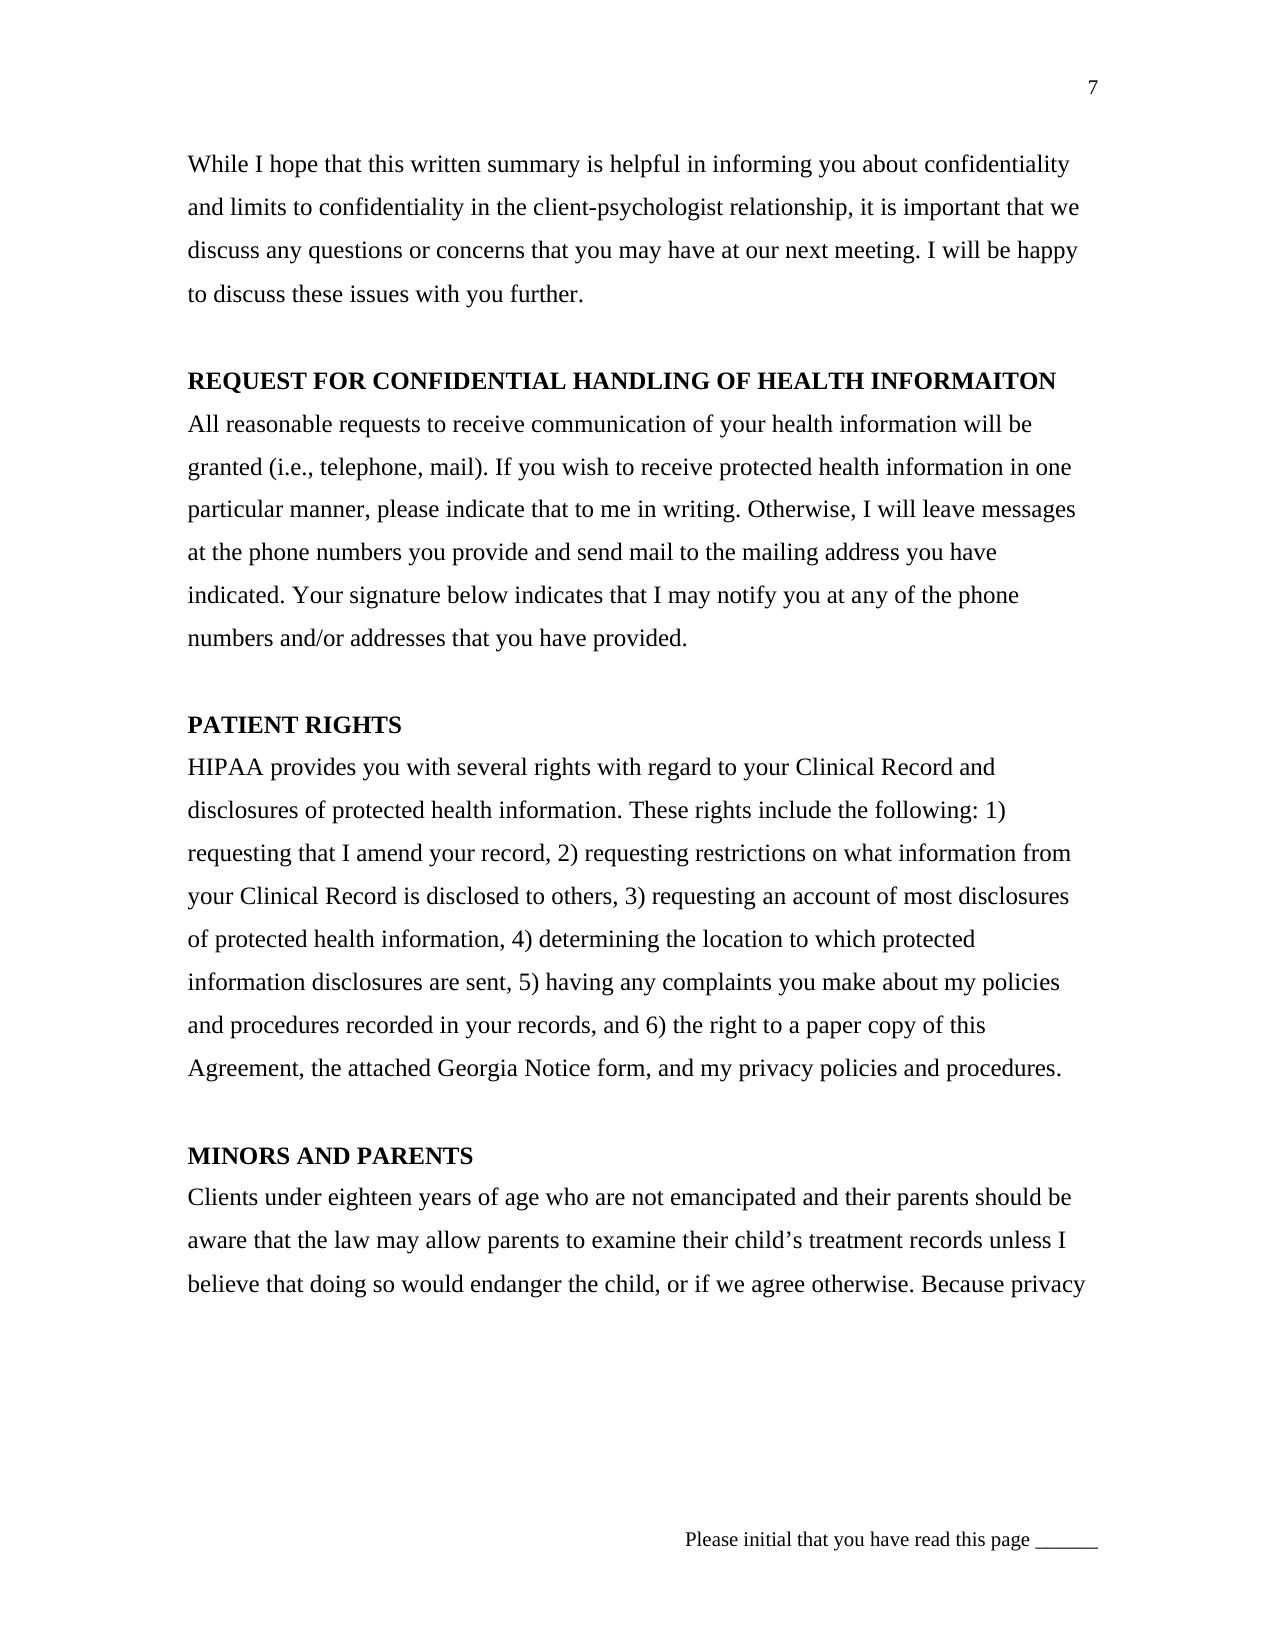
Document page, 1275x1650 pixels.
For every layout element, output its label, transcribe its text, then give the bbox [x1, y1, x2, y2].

text PATIENT RIGHTS [187, 710, 1098, 739]
text HIPAA provides you with several rights with regard to your Clinical Record and disclosures of protected health information. These rights include the following: 1) requesting that I amend your record, 2) requesting restrictions on what information from your Clinical Record is disclosed to others, 3) requesting an account of most disclosures of protected health information, 4) determining the location to which protected information disclosures are sent, 5) having any complaints you make about my policies and procedures recorded in your records, and 6) the right to a paper copy of this Agreement, the attached Georgia Notice form, and my privacy policies and procedures. [187, 752, 1076, 1082]
text REQUEST FOR CONFIDENTIAL HANDLING OF HEALTH INFORMAITON All reasonable requests to receive communication of your health information will be granted (i.e., telephone, mail). If you wish to receive protected health information in one particular manner, please indicate that to me in writing. Otherwise, I will leave messages at the phone numbers you provide and send mail to the mailing address you have indicated. Your signature below indicates that I may notify you at any of the phone numbers and/or addresses that you have provided. [187, 366, 1091, 652]
text While I hope that this written summary is helpful in informing you about confidentiality and limits to confidentiality in the client-psychologist relationship, it is important that we discuss any questions or concerns that you may have at our next meeting. I will be happy to discuss these issues with you further. [187, 149, 1084, 307]
text MINORS AND PARENTS [187, 1141, 1098, 1169]
text Clients under eighteen years of age who are not emancipated and their parents should be aware that the law may allow parents to examine their child’s treatment records unless I believe that doing so would endanger the child, or if we agree otherwise. Because privacy [187, 1182, 1090, 1297]
